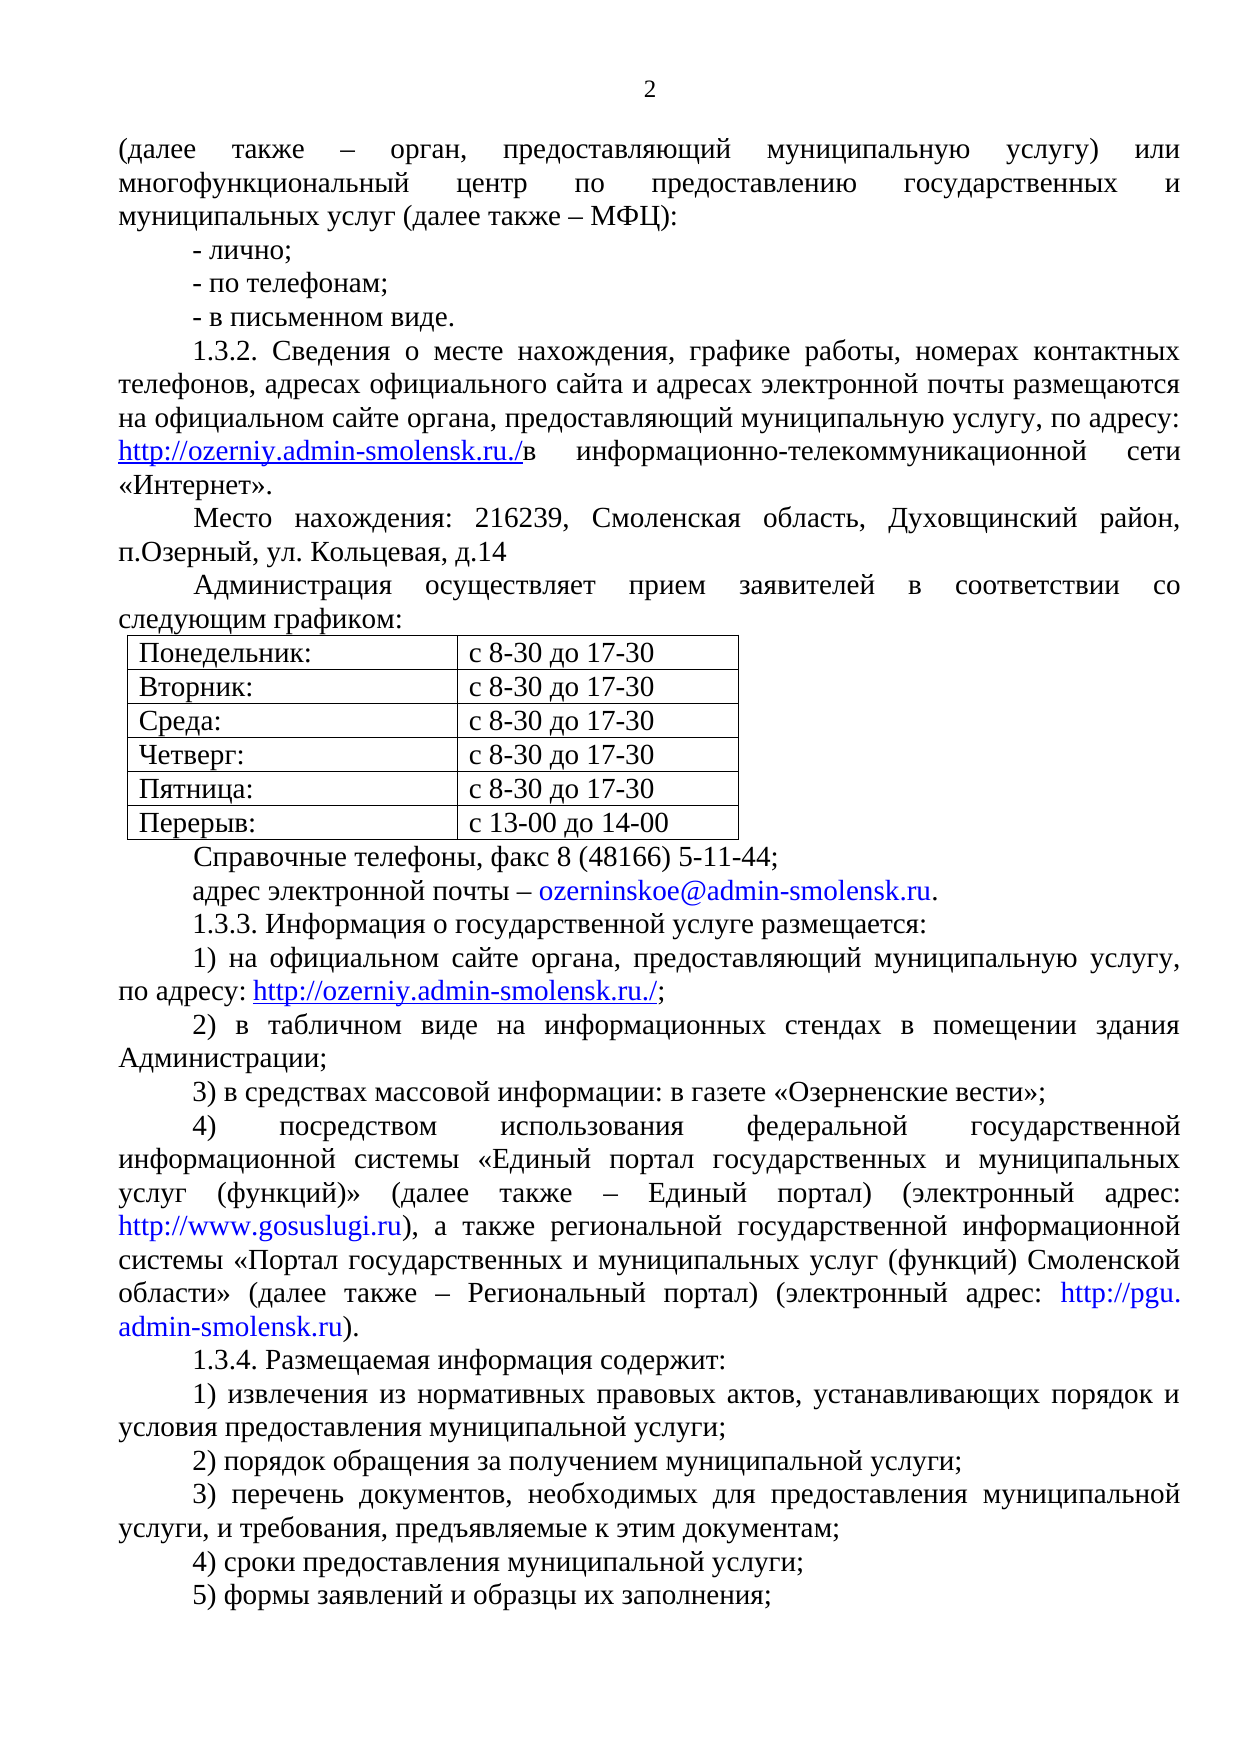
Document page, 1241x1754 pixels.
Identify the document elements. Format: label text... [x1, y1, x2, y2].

text 1) извлечения из нормативных правовых актов, устанавливающих порядок и условия предоставления муниципальной услуги; [118, 1376, 1181, 1443]
text Место нахождения: 216239, Смоленская область, Духовщинский район, п.Озерный, ул. Кольцевая, д.14 [118, 500, 1181, 567]
text - лично; [118, 232, 1181, 266]
text 4) посредством использования федеральной государственной информационной системы «Единый портал государственных и муниципальных услуг (функций)» (далее также – Единый портал) (электронный адрес: http://www.gosuslugi.ru), а также региональной государственной информационной системы «Портал государственных и муниципальных услуг (функций) Смоленской области» (далее также – Региональный портал) (электронный адрес: http://pgu. admin-smolensk.ru). [118, 1108, 1181, 1342]
table_cell с 8-30 до 17-30 [458, 704, 738, 737]
text 3) перечень документов, необходимых для предоставления муниципальной услуги, и требования, предъявляемые к этим документам; [118, 1477, 1181, 1544]
table_cell с 8-30 до 17-30 [458, 670, 738, 703]
table_header Понедельник: [128, 636, 457, 668]
text 3) в средствах массовой информации: в газете «Озерненские вести»; [118, 1074, 1181, 1108]
text 2) в табличном виде на информационных стендах в помещении здания Администрации; [118, 1007, 1181, 1074]
table_cell Пятница: [128, 772, 457, 805]
table_cell с 8-30 до 17-30 [458, 738, 738, 771]
table_cell с 13-00 до 14-00 [458, 806, 738, 839]
table_cell Среда: [128, 704, 457, 737]
text адрес электронной почты – ozerninskoe@admin-smolensk.ru. [118, 873, 1181, 906]
text 1) на официальном сайте органа, предоставляющий муниципальную услугу, по адресу: http://ozerniy.admin-smolensk.ru./; [118, 940, 1181, 1007]
table_cell Перерыв: [128, 806, 457, 839]
text (далее также – орган, предоставляющий муниципальную услугу) или многофункциональный центр по предоставлению государственных и муниципальных услуг (далее также – МФЦ): [118, 131, 1181, 232]
text 1.3.2. Сведения о месте нахождения, графике работы, номерах контактных телефонов, адресах официального сайта и адресах электронной почты размещаются на официальном сайте органа, предоставляющий муниципальную услугу, по адресу: http://ozerniy.admin-smolensk.ru./в информационно-телекоммуникационной сети «Интернет». [118, 333, 1181, 500]
text 5) формы заявлений и образцы их заполнения; [118, 1577, 1181, 1611]
text - в письменном виде. [118, 299, 1181, 333]
text Администрация осуществляет прием заявителей в соответствии со следующим графиком: [118, 567, 1181, 634]
text 1.3.3. Информация о государственной услуге размещается: [118, 906, 1181, 940]
table_cell Вторник: [128, 670, 457, 703]
table_header с 8-30 до 17-30 [458, 636, 738, 668]
table_cell Четверг: [128, 738, 457, 771]
text Справочные телефоны, факс 8 (48166) 5-11-44; [118, 839, 1181, 873]
text - по телефонам; [118, 266, 1181, 299]
text 2) порядок обращения за получением муниципальной услуги; [118, 1443, 1181, 1477]
table_cell с 8-30 до 17-30 [458, 772, 738, 805]
text 1.3.4. Размещаемая информация содержит: [118, 1342, 1181, 1376]
text 4) сроки предоставления муниципальной услуги; [118, 1544, 1181, 1577]
